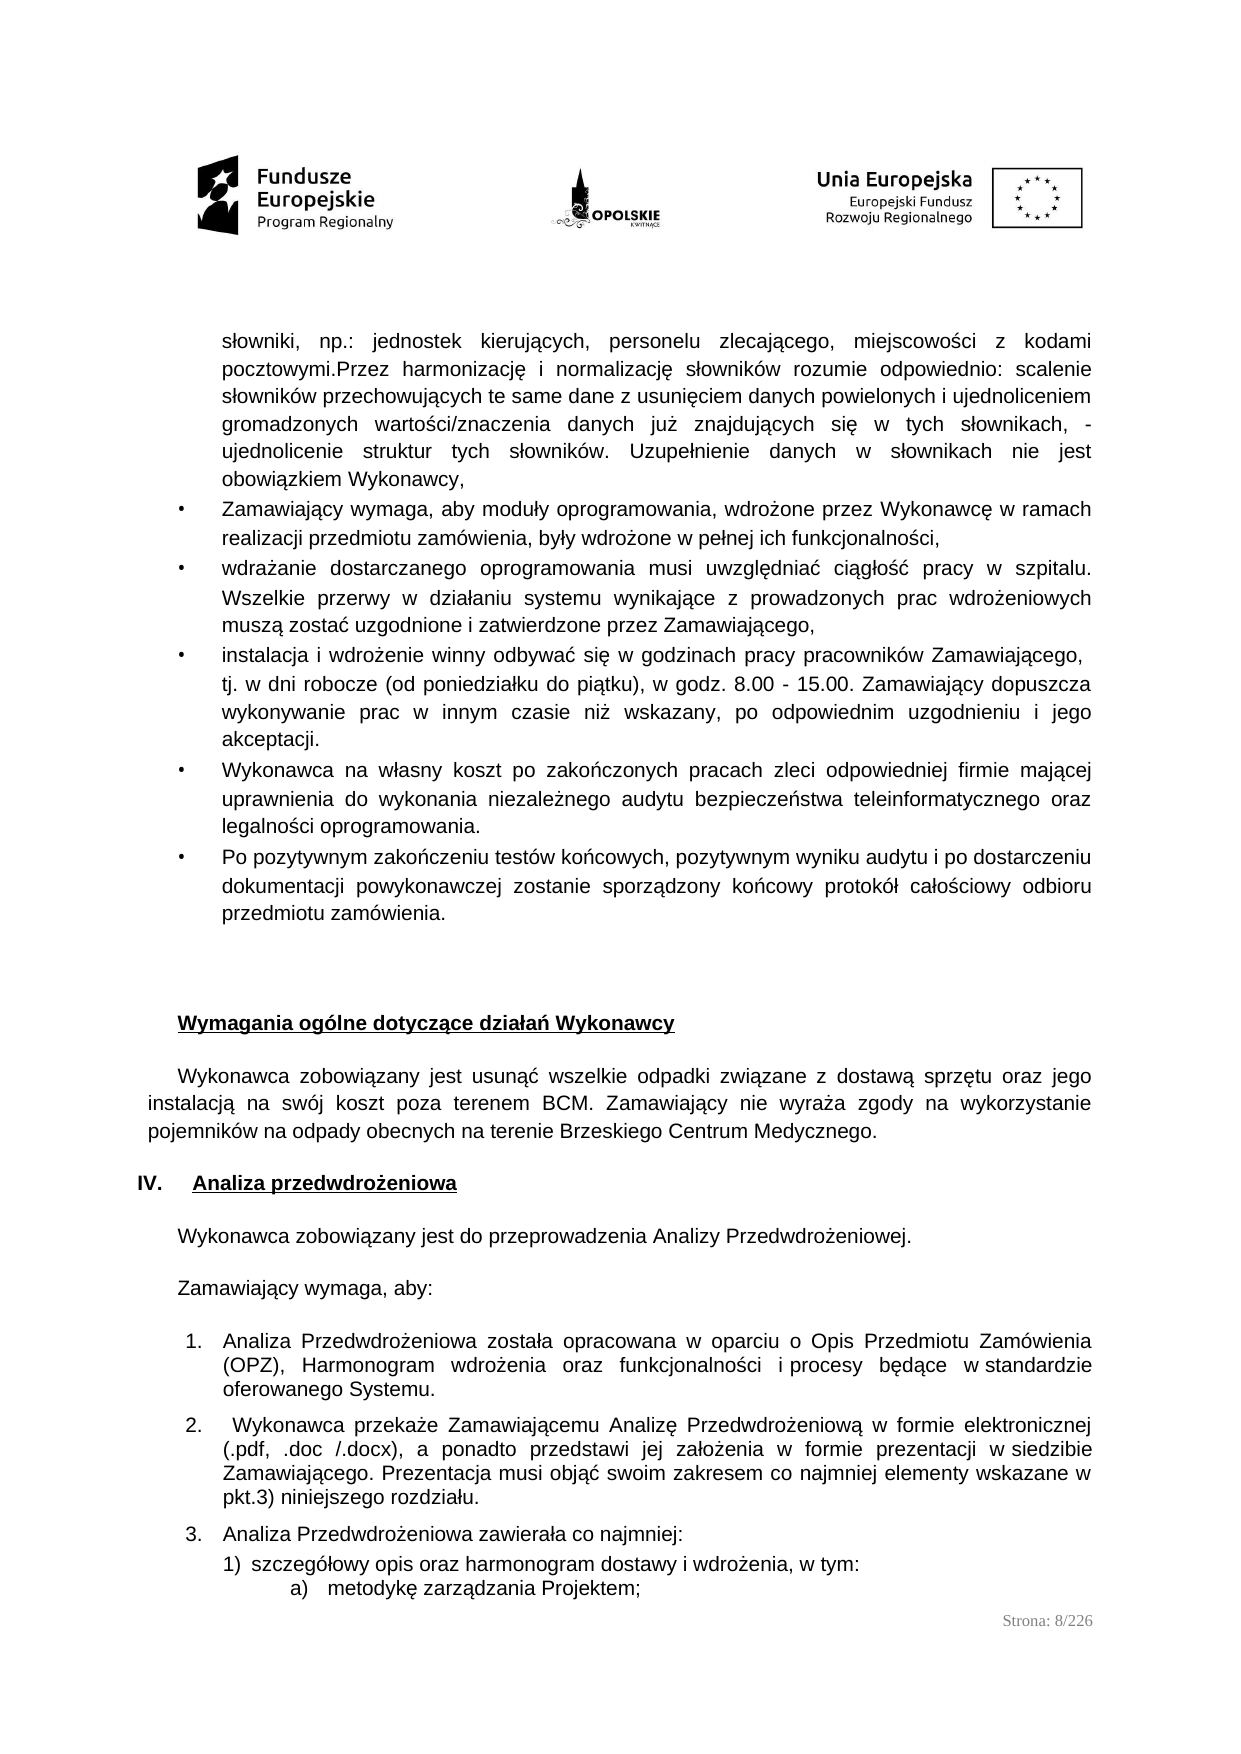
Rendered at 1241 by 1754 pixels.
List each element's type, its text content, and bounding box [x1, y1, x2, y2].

list Po pozytywnym zakończeniu testów końcowych, pozytywnym wyniku audytu i po dostarczeniu dokumentacji powykonawczej zostanie sporządzony końcowy protokół całościowy odbioru przedmiotu zamówienia. [177, 842, 1092, 925]
text Wykonawca zobowiązany jest usunąć wszelkie odpadki związane z dostawą sprzętu oraz jego instalacją na swój koszt poza terenem BCM. Zamawiający nie wyraża zgody na wykorzystanie pojemników na odpady obecnych na terenie Brzeskiego Centrum Medycznego. [148, 1064, 1092, 1143]
list metodykę zarządzania Projektem; [290, 1576, 1092, 1599]
list Zamawiający wymaga, aby moduły oprogramowania, wdrożone przez Wykonawcę w ramach realizacji przedmiotu zamówienia, były wdrożone w pełnej ich funkcjonalności, [177, 494, 1092, 550]
list instalacja i wdrożenie winny odbywać się w godzinach pracy pracowników Zamawiającego, tj. w dni robocze (od poniedziałku do piątku), w godz. 8.00 - 15.00. Zamawiający dopuszcza wykonywanie prac w innym czasie niż wskazany, po odpowiednim uzgodnieniu i jego akceptacji. [177, 640, 1092, 751]
list Analiza Przedwdrożeniowa została opracowana w oparciu o Opis Przedmiotu Zamówienia (OPZ), Harmonogram wdrożenia oraz funkcjonalności i procesy będące w standardzie oferowanego Systemu. [185, 1329, 1092, 1401]
text Wymagania ogólne dotyczące działań Wykonawcy [177, 1011, 1092, 1035]
text szczegółowy opis oraz harmonogram dostawy i wdrożenia, w tym: [223, 1552, 1092, 1576]
subtitle Analiza przedwdrożeniowa [162, 1171, 1092, 1195]
text Wykonawca zobowiązany jest do przeprowadzenia Analizy Przedwdrożeniowej. [148, 1224, 1092, 1248]
list Wykonawca na własny koszt po zakończonych pracach zleci odpowiedniej firmie mającej uprawnienia do wykonania niezależnego audytu bezpieczeństwa teleinformatycznego oraz legalności oprogramowania. [177, 755, 1092, 838]
text Zamawiający wymaga, aby: [148, 1276, 1092, 1300]
list Wykonawca przekaże Zamawiającemu Analizę Przedwdrożeniową w formie elektronicznej (.pdf, .doc /.docx), a ponadto przedstawi jej założenia w formie prezentacji w siedzibie Zamawiającego. Prezentacja musi objąć swoim zakresem co najmniej elementy wskazane w pkt.3) niniejszego rozdziału. [185, 1413, 1092, 1509]
list wdrażanie dostarczanego oprogramowania musi uwzględniać ciągłość pracy w szpitalu. Wszelkie przerwy w działaniu systemu wynikające z prowadzonych prac wdrożeniowych muszą zostać uzgodnione i zatwierdzone przez Zamawiającego, [177, 553, 1092, 637]
list Analiza Przedwdrożeniowa zawierała co najmniej: [185, 1521, 1092, 1545]
picture [177, 134, 1103, 255]
